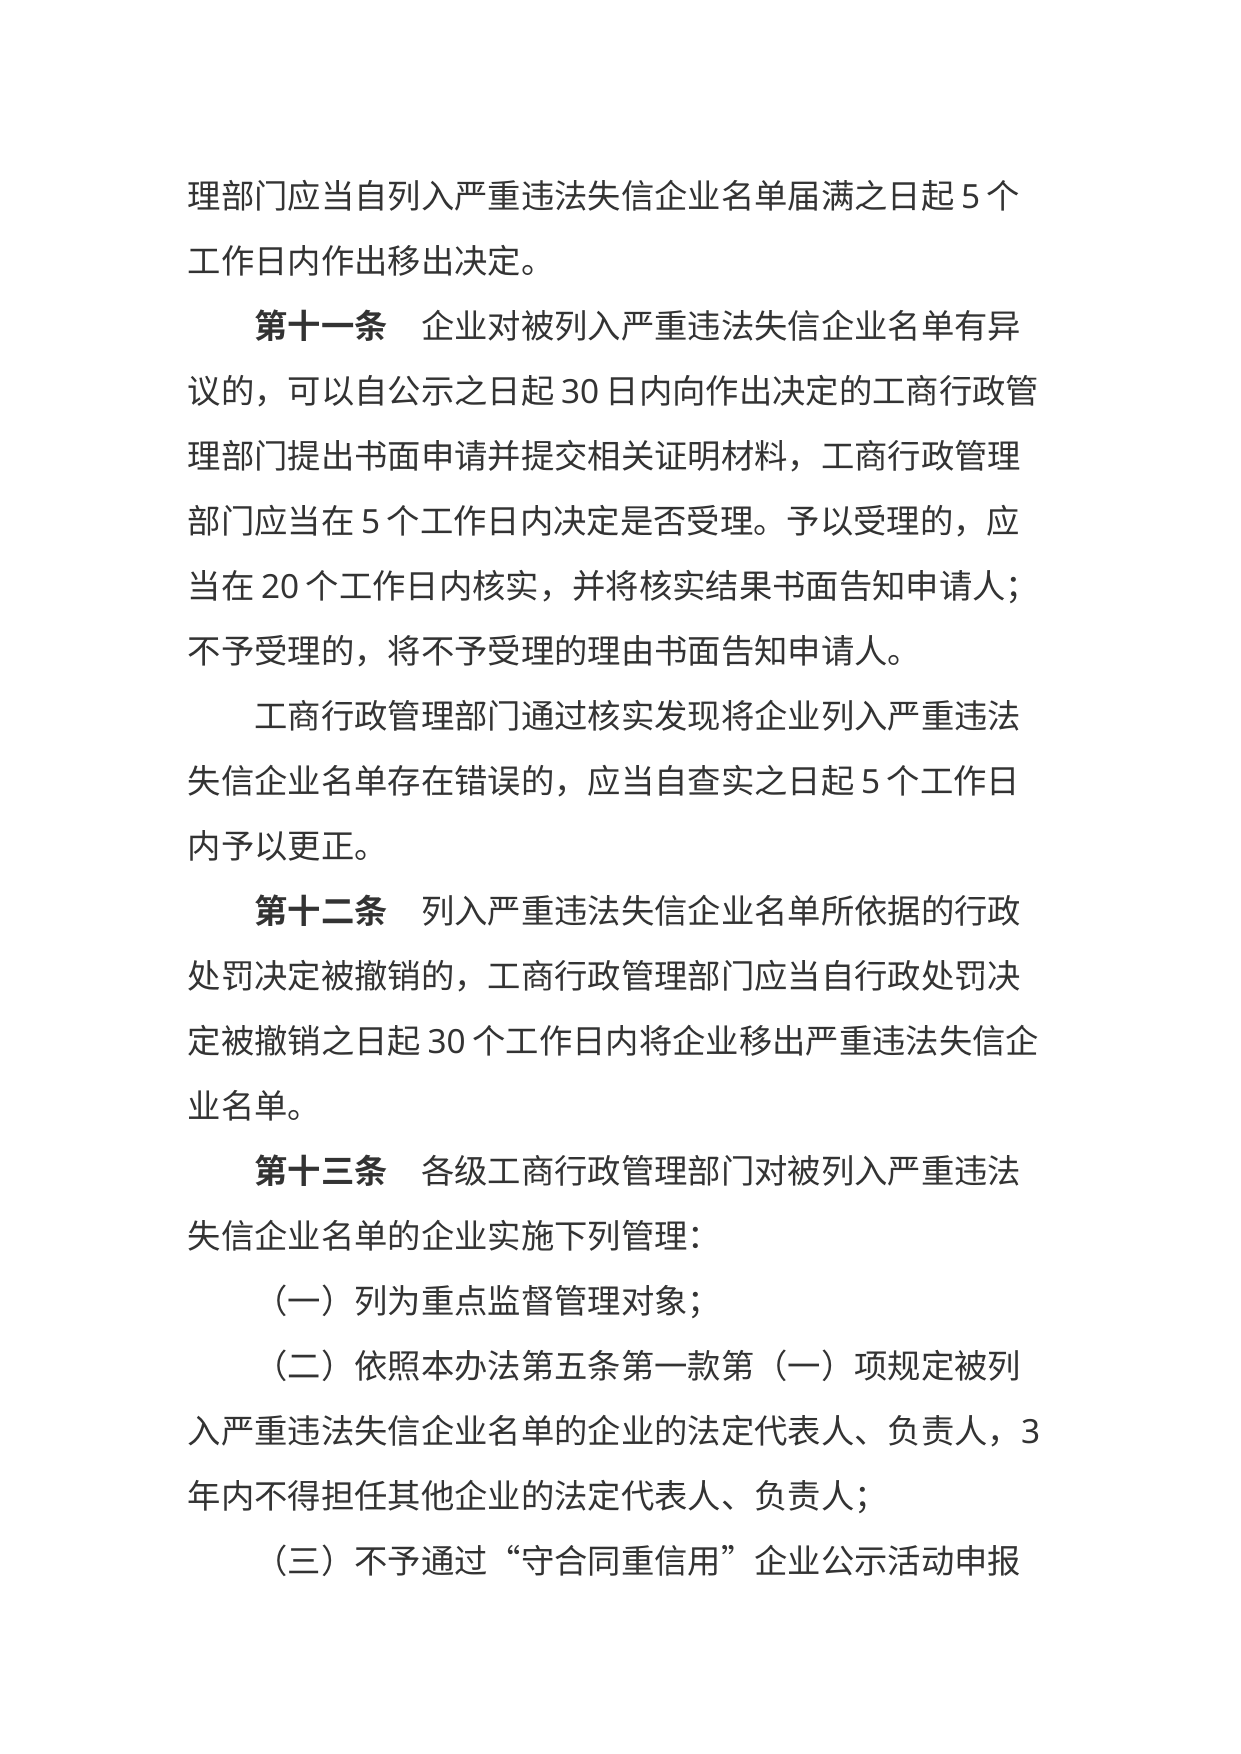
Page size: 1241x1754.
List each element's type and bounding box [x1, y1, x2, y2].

text [187, 162, 1053, 1592]
